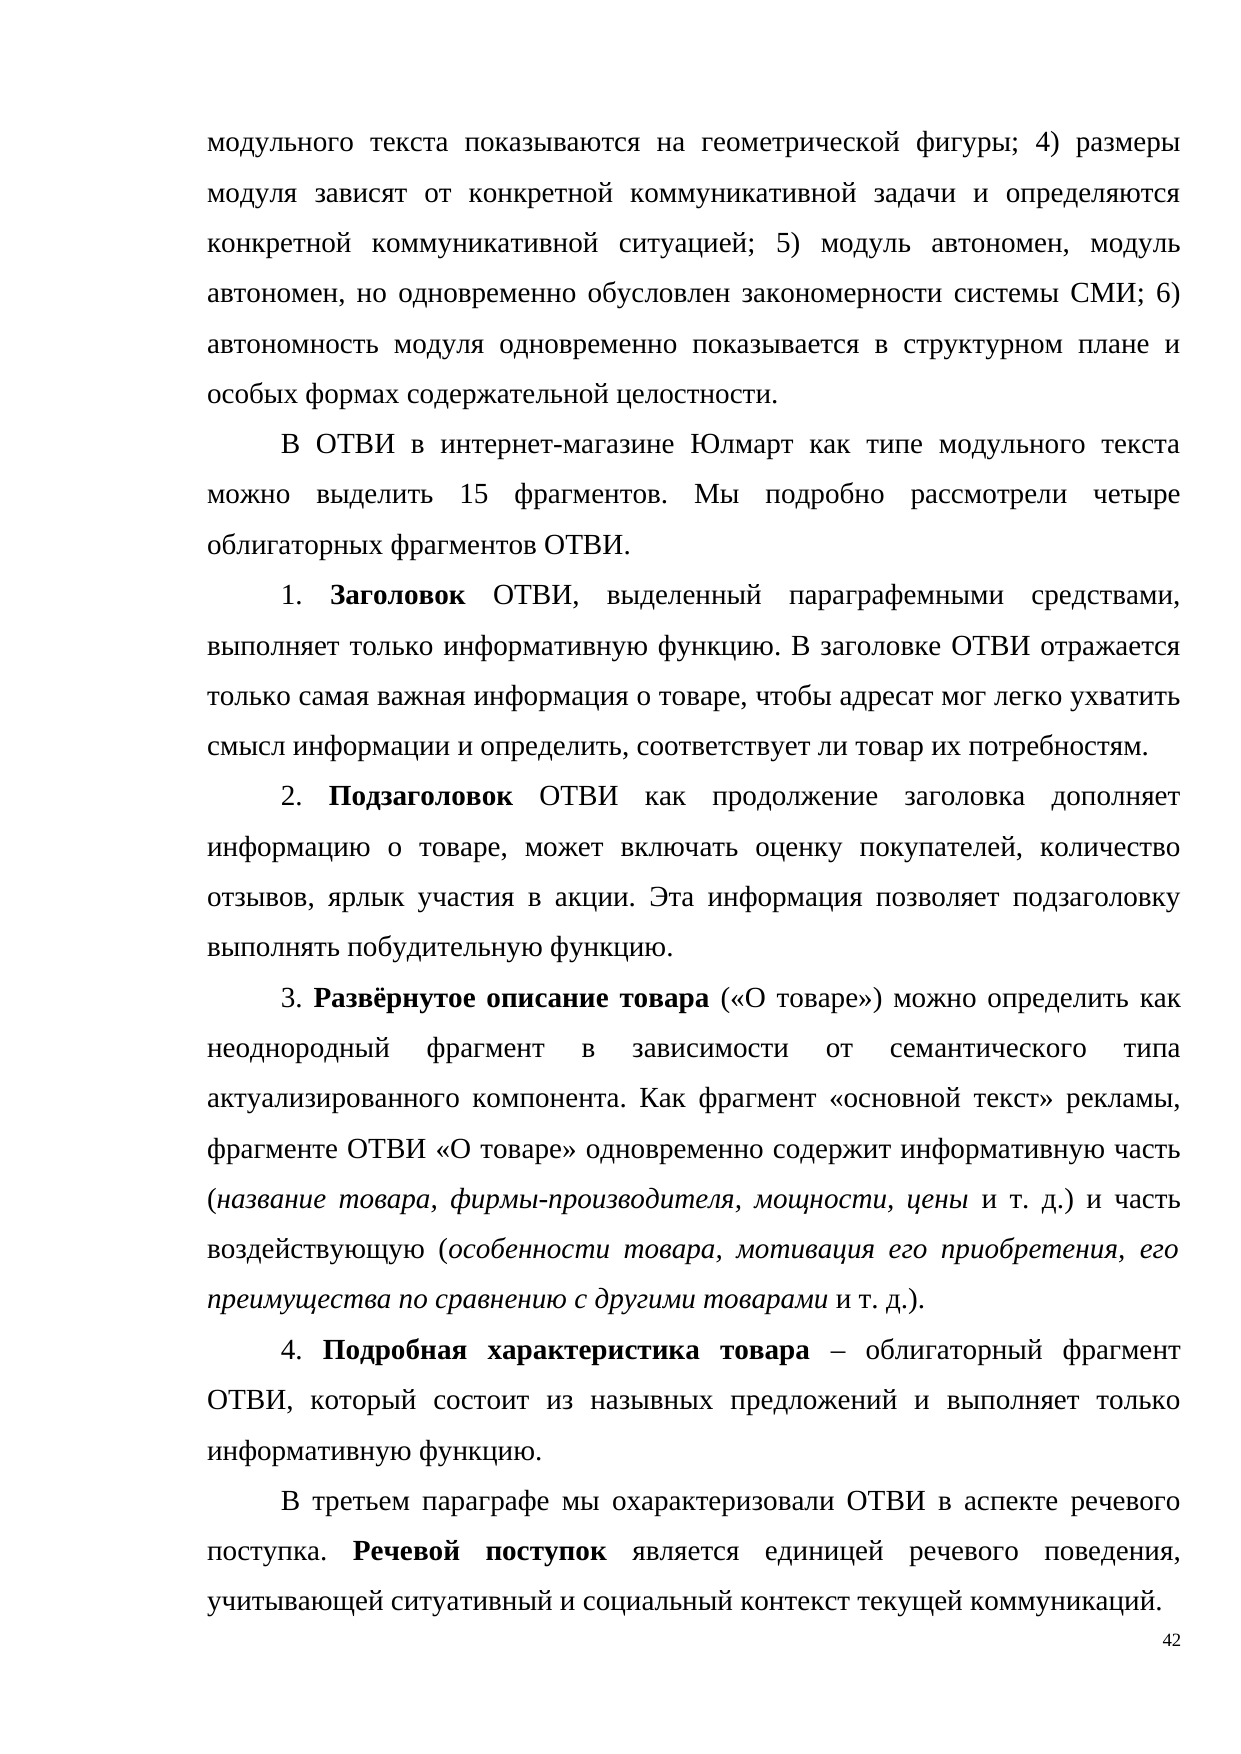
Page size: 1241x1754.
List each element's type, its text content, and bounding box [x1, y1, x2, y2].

text 3. Развёрнутое описание товара («О товаре») можно определить как неоднородный фрагмент в зависимости от семантического типа актуализированного компонента. Как фрагмент «основной текст» рекламы, фрагменте ОТВИ «О товаре» одновременно содержит информативную часть (название товара, фирмы-производителя, мощности, цены и т. д.) и часть воздействующую (особенности товара, мотивация его приобретения, его преимущества по сравнению с другими товарами и т. д.). [207, 980, 1181, 1315]
text В третьем параграфе мы охарактеризовали ОТВИ в аспекте речевого поступка. Речевой поступок является единицей речевого поведения, учитывающей ситуативный и социальный контекст текущей коммуникаций. [207, 1483, 1181, 1617]
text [207, 124, 1181, 409]
text 2. Подзаголовок ОТВИ как продолжение заголовка дополняет информацию о товаре, может включать оценку покупателей, количество отзывов, ярлык участия в акции. Эта информация позволяет подзаголовку выполнять побудительную функцию. [207, 778, 1181, 963]
text 4. Подробная характеристика товара – облигаторный фрагмент ОТВИ, который состоит из назывных предложений и выполняет только информативную функцию. [207, 1332, 1181, 1466]
text В ОТВИ в интернет-магазине Юлмарт как типе модульного текста можно выделить 15 фрагментов. Мы подробно рассмотрели четыре облигаторных фрагментов ОТВИ. [207, 426, 1181, 561]
text 1. Заголовок ОТВИ, выделенный параграфемными средствами, выполняет только информативную функцию. В заголовке ОТВИ отражается только самая важная информация о товаре, чтобы адресат мог легко ухватить смысл информации и определить, соответствует ли товар их потребностям. [207, 577, 1181, 762]
